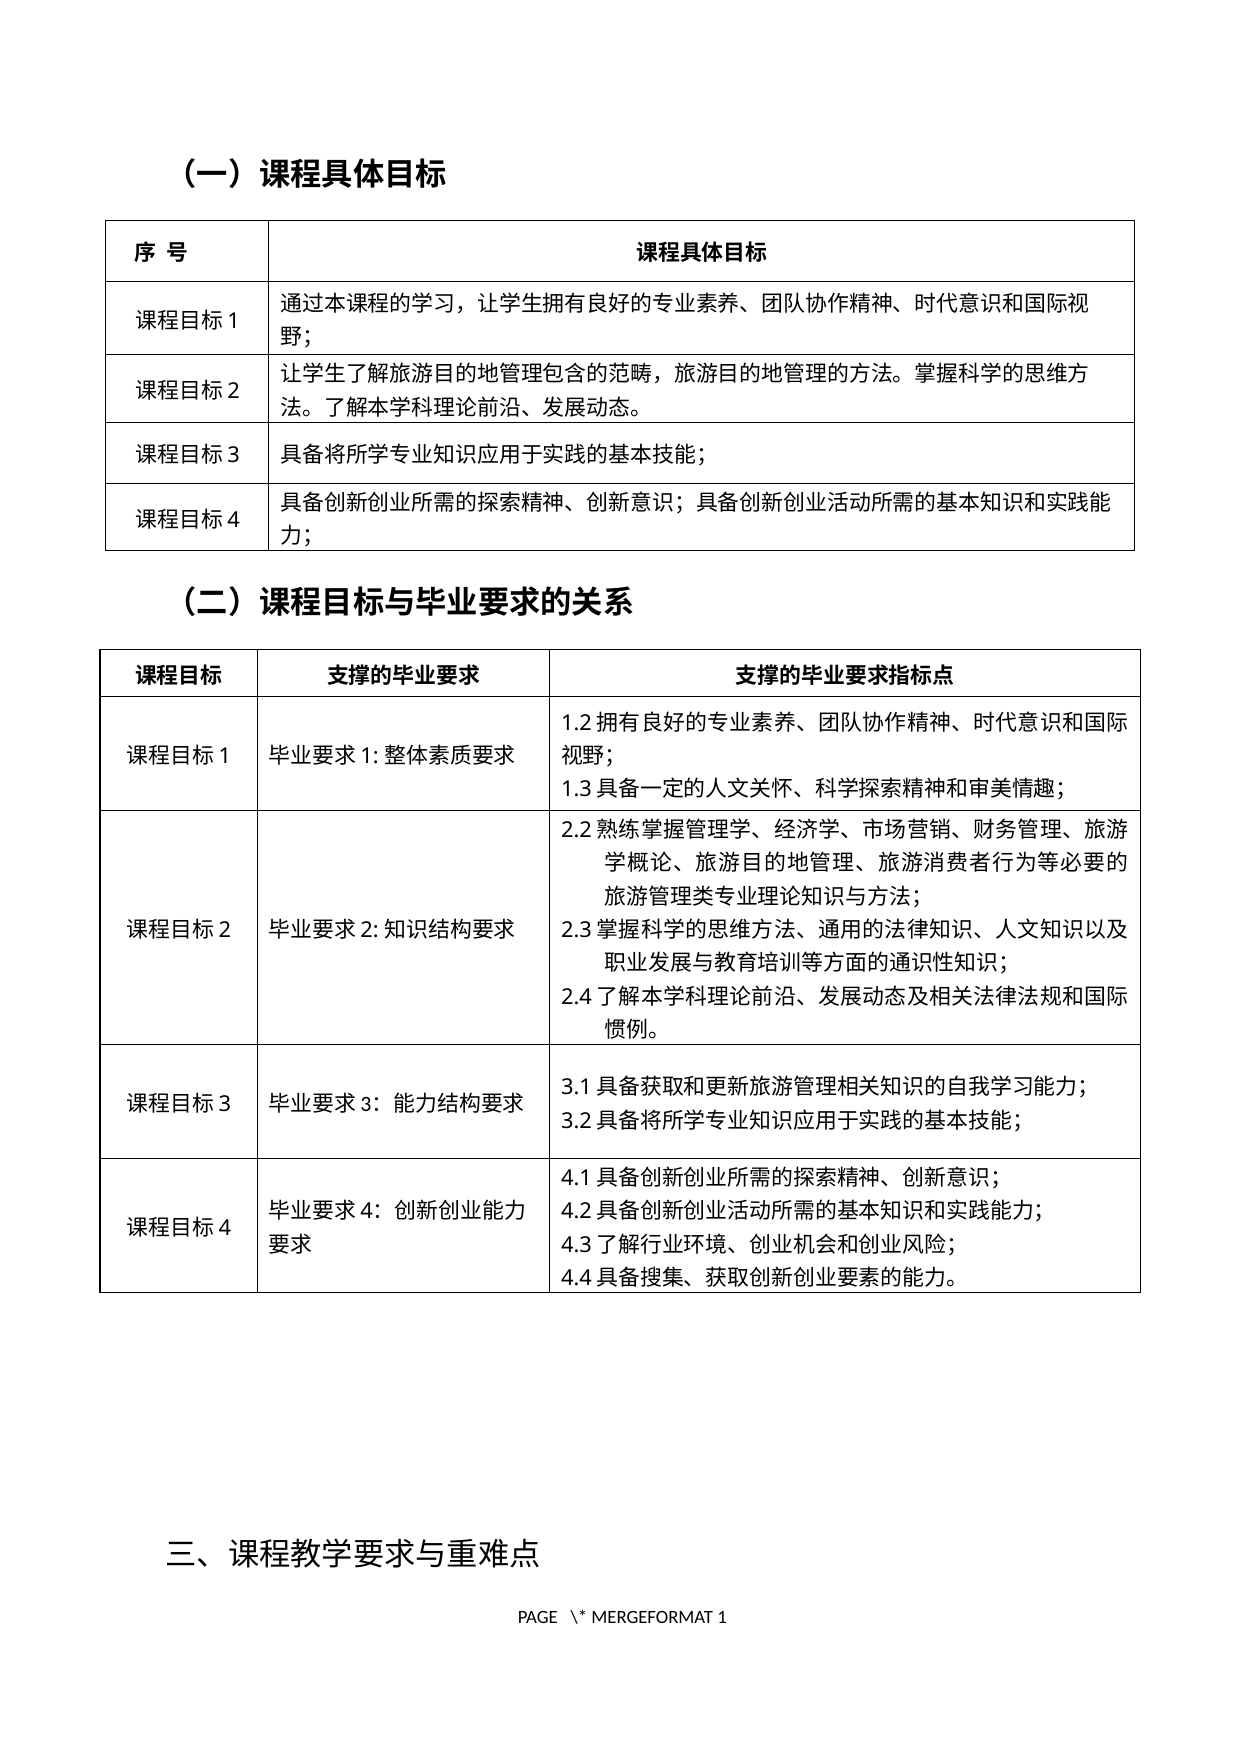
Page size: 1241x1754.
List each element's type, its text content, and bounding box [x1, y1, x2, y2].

table_cell 3.1具备获取和更新旅游管理相关知识的自我学习能力； 3.2具备将所学专业知识应用于实践的基本技能； [550, 1045, 1140, 1158]
table_cell 课程目标2 [106, 355, 268, 422]
table_cell 课程目标1 [101, 697, 257, 810]
table_cell 毕业要求1: 整体素质要求 [258, 697, 549, 810]
table_header 支撑的毕业要求 [258, 650, 549, 696]
table_cell 课程目标3 [101, 1045, 257, 1158]
text （一）课程具体目标 [165, 139, 1075, 204]
table_cell 2.2熟练掌握管理学、经济学、市场营销、财务管理、旅游学概论、旅游目的地管理、旅游消费者行为等必要的旅游管理类专业理论知识与方法； 2.3掌握科学的思维方法、通用的法律知识、人文知识以及职业发展与教育培训等方面的通识性知识； 2.4了解本学科理论前沿、发展动态及相关法律法规和国际惯例。 [550, 811, 1140, 1044]
table_header 支撑的毕业要求指标点 [550, 650, 1140, 696]
table_cell 课程目标3 [106, 423, 268, 483]
table_cell 4.1具备创新创业所需的探索精神、创新意识； 4.2具备创新创业活动所需的基本知识和实践能力； 4.3了解行业环境、创业机会和创业风险； 4.4具备搜集、获取创新创业要素的能力。 [550, 1159, 1140, 1292]
table_cell 让学生了解旅游目的地管理包含的范畴，旅游目的地管理的方法。掌握科学的思维方法。了解本学科理论前沿、发展动态。 [269, 355, 1134, 422]
table_cell 毕业要求2: 知识结构要求 [258, 811, 549, 1044]
table_header 课程具体目标 [269, 221, 1134, 281]
table_cell 1.2拥有良好的专业素养、团队协作精神、时代意识和国际视野； 1.3具备一定的人文关怀、科学探索精神和审美情趣； [550, 697, 1140, 810]
table_cell 通过本课程的学习，让学生拥有良好的专业素养、团队协作精神、时代意识和国际视野； [269, 282, 1134, 354]
text 三、课程教学要求与重难点 [165, 1519, 1075, 1584]
table_header 课程目标 [101, 650, 257, 696]
table_cell 课程目标2 [101, 811, 257, 1044]
table_cell 课程目标1 [106, 282, 268, 354]
text （二）课程目标与毕业要求的关系 [165, 568, 1075, 633]
table_cell 具备将所学专业知识应用于实践的基本技能； [269, 423, 1134, 483]
table_cell 毕业要求3：能力结构要求 [258, 1045, 549, 1158]
table_cell 课程目标4 [101, 1159, 257, 1292]
table_cell 具备创新创业所需的探索精神、创新意识；具备创新创业活动所需的基本知识和实践能力； [269, 484, 1134, 550]
table_header 序 号 [106, 221, 268, 281]
table_cell 课程目标4 [106, 484, 268, 550]
table_cell 毕业要求4：创新创业能力要求 [258, 1159, 549, 1292]
